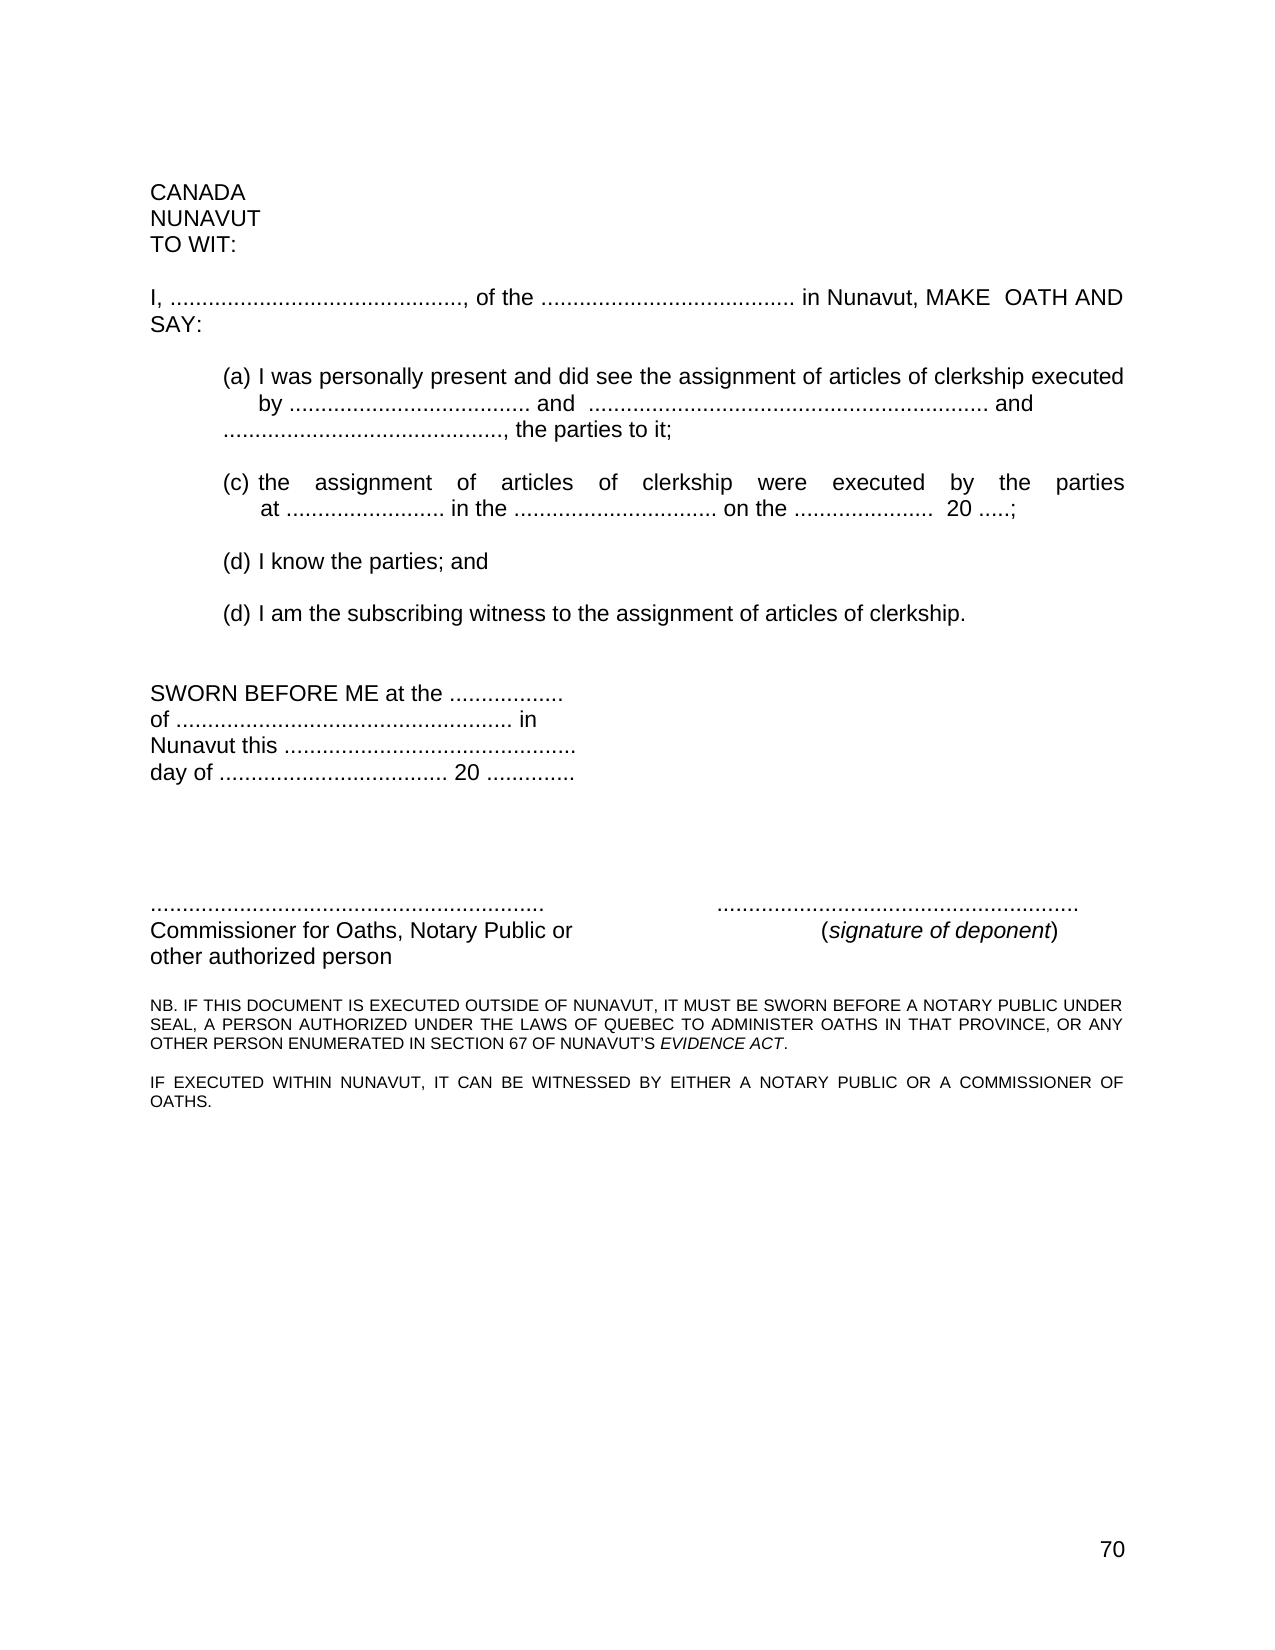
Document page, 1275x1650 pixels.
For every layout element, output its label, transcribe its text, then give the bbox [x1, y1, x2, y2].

text NB. IF THIS DOCUMENT IS EXECUTED OUTSIDE OF NUNAVUT, IT MUST BE SWORN BEFORE A NOTARY PUBLIC UNDER SEAL, A PERSON AUTHORIZED UNDER THE LAWS OF QUEBEC TO ADMINISTER OATHS IN THAT PROVINCE, OR ANY OTHER PERSON ENUMERATED IN SECTION 67 OF NUNAVUT’S EVIDENCE ACT. [150, 996, 1125, 1053]
text (d) I am the subscribing witness to the assignment of articles of clerkship. [223, 600, 1125, 627]
text I, .............................................., of the ........................................ in Nunavut, MAKE OATH AND SAY: [150, 284, 1125, 337]
text other authorized person [150, 943, 1125, 969]
text CANADA [150, 179, 1125, 205]
list I know the parties; and [223, 548, 1125, 574]
text NUNAVUT [150, 205, 1125, 231]
text .............................................................. ......................................................... [150, 890, 1125, 917]
text SWORN BEFORE ME at the .................. [150, 679, 1125, 706]
list the assignment of articles of clerkship were executed by the parties at ......................... in the ................................ on the ...................... 20 .....; [223, 469, 1125, 521]
text day of .................................... 20 .............. [150, 758, 1125, 785]
text of ..................................................... in [150, 706, 1125, 732]
text Commissioner for Oaths, Notary Public or (signature of deponent) [150, 917, 1125, 943]
text IF EXECUTED WITHIN NUNAVUT, IT CAN BE WITNESSED BY EITHER A NOTARY PUBLIC OR A COMMISSIONER OF OATHS. [150, 1072, 1125, 1111]
text TO WIT: [150, 231, 1125, 258]
text (a) I was personally present and did see the assignment of articles of clerkship executed by ...................................... and ............................................................... and [223, 363, 1125, 416]
text ............................................, the parties to it; [223, 416, 1125, 442]
text Nunavut this .............................................. [150, 732, 1125, 758]
